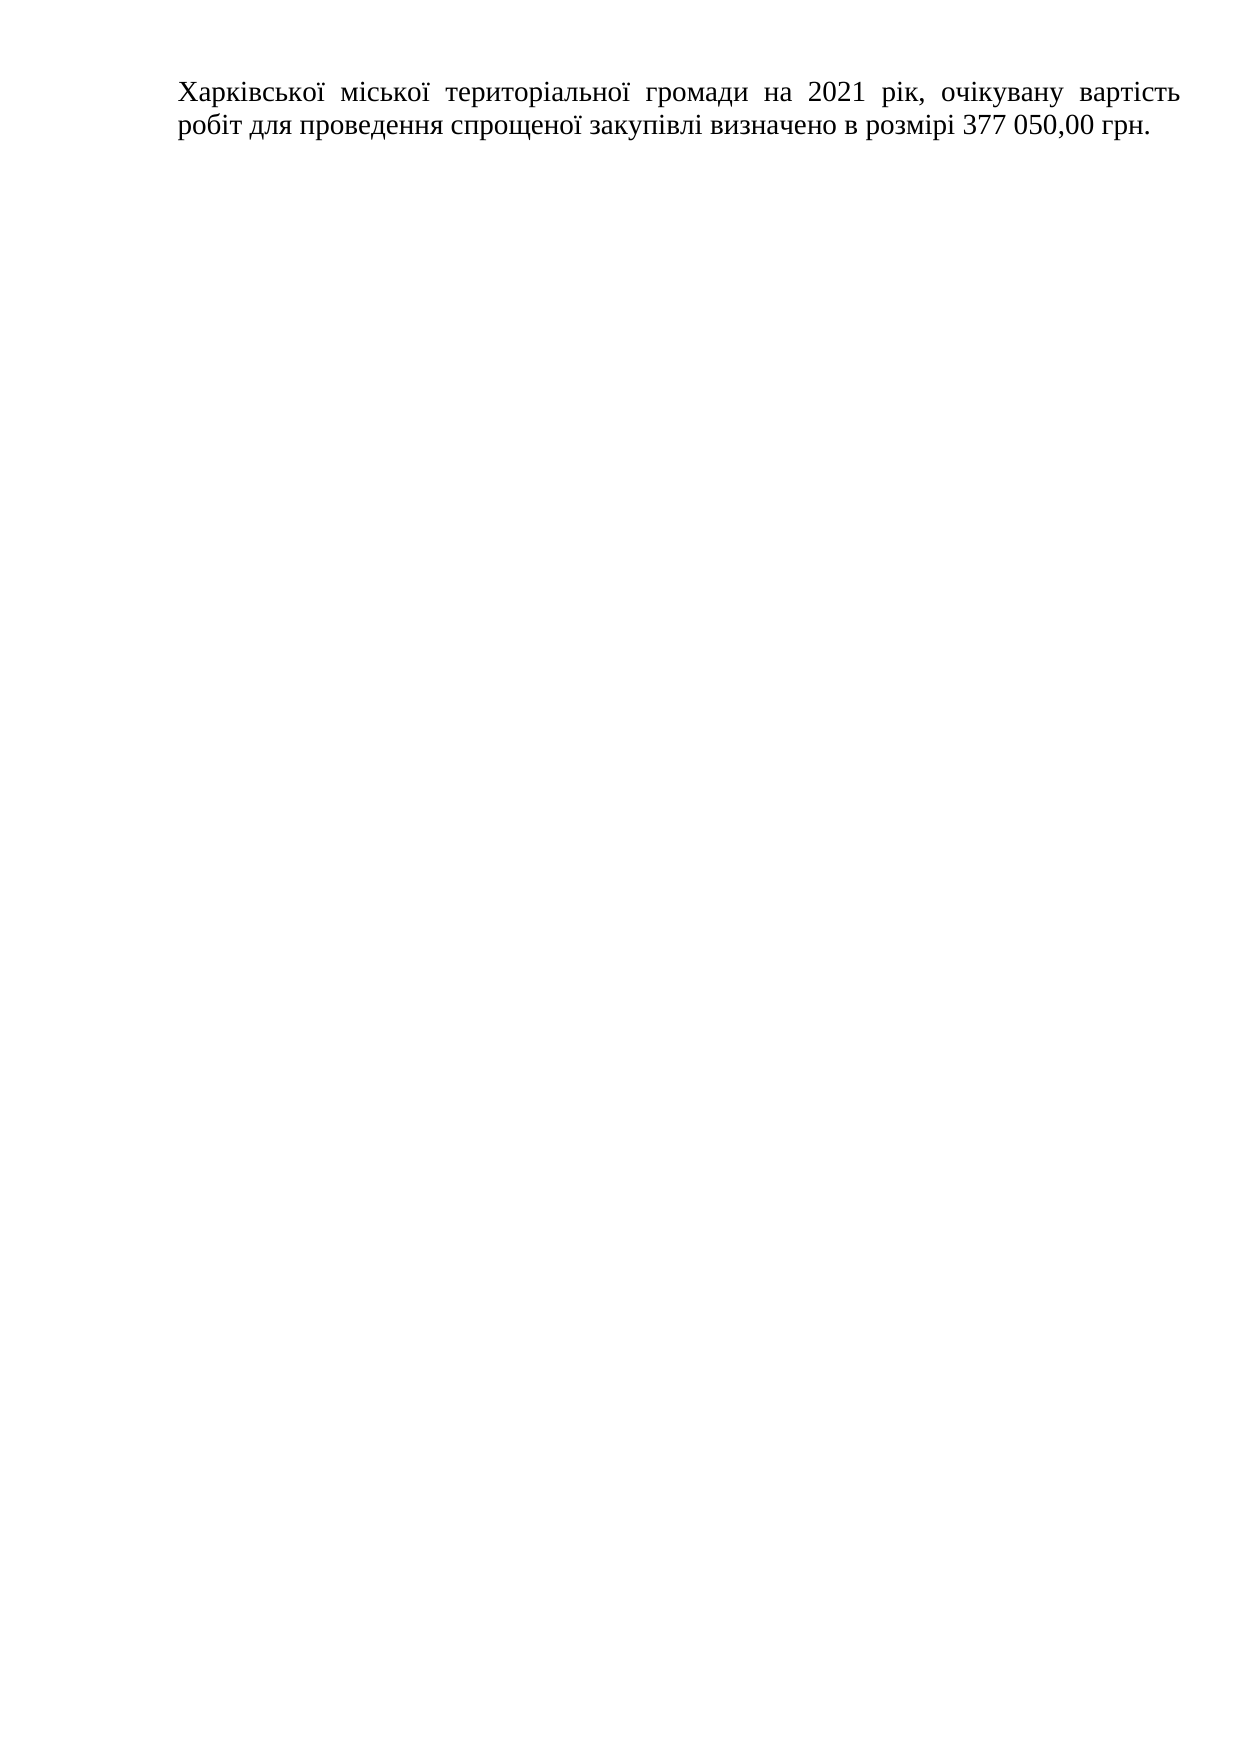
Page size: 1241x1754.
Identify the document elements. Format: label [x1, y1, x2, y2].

text [177, 74, 1181, 141]
